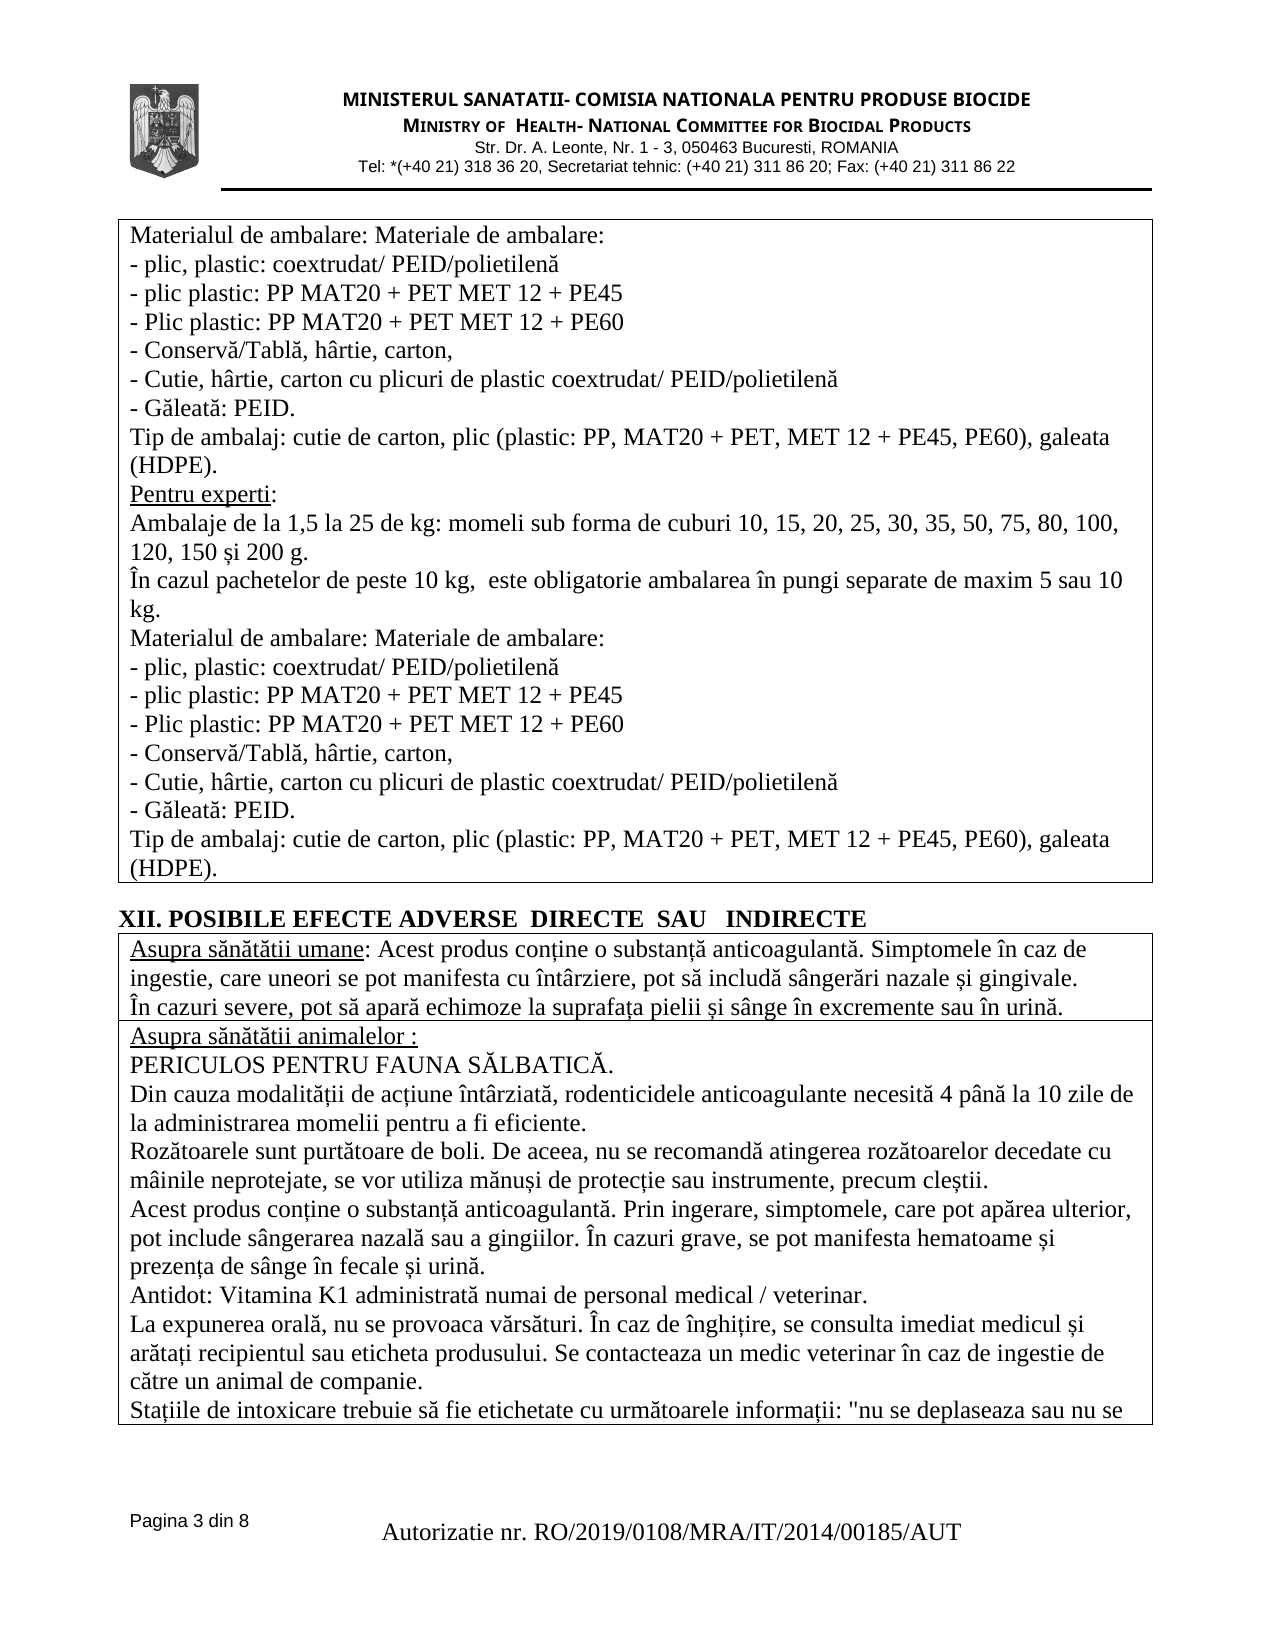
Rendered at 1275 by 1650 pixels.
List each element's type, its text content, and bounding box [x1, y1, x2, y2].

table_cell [119, 1021, 1152, 1424]
text XII. POSIBILE EFECTE ADVERSE DIRECTE SAU INDIRECTE [118, 904, 1157, 933]
table_header Asupra sănătătii umane: Acest produs conține o substanță anticoagulantă. Simptomele în caz de ingestie, care uneori se pot manifesta cu întârziere, pot să includă sângerări nazale și gingivale. În cazuri severe, pot să apară echimoze la suprafața pielii și sânge în excremente sau în urină. [119, 934, 1152, 1020]
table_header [119, 220, 1152, 882]
